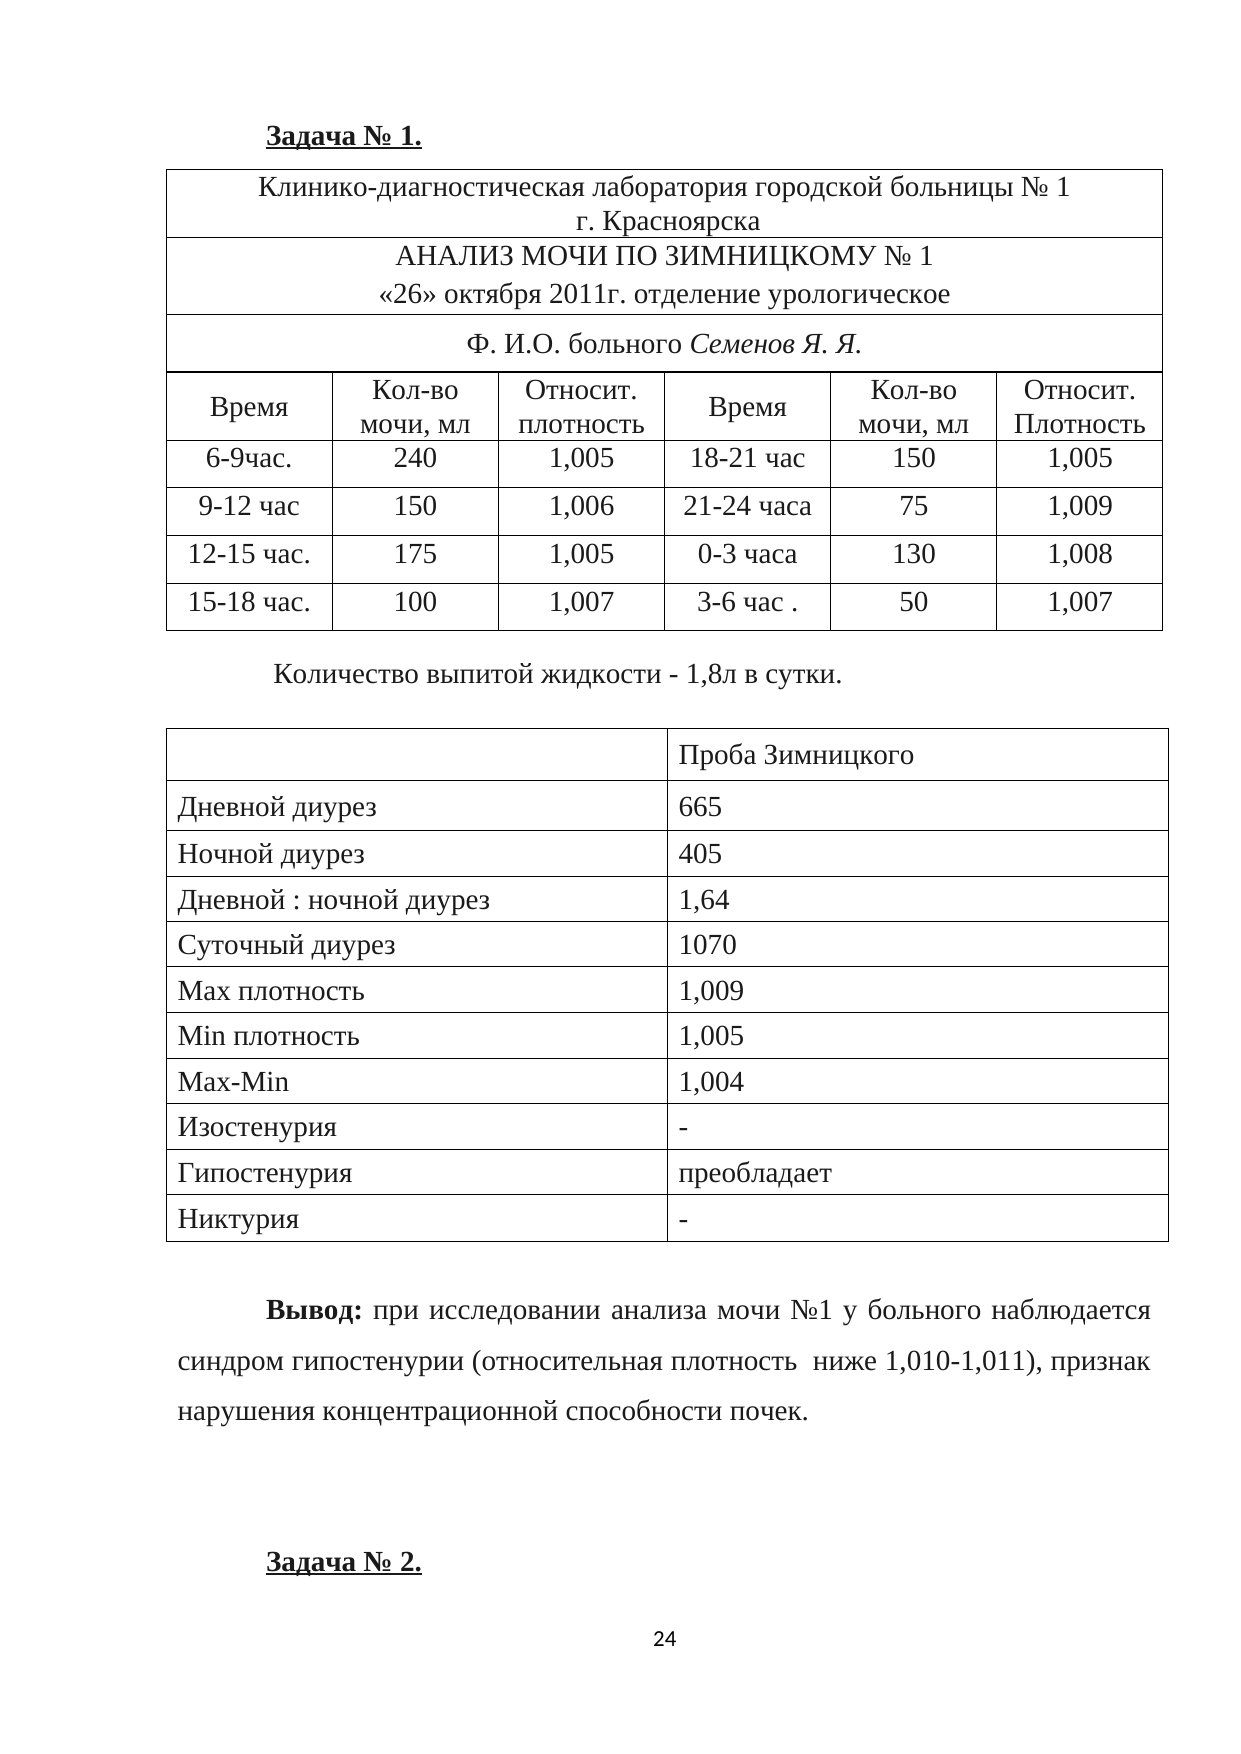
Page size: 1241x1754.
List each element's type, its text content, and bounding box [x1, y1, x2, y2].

table_cell Мах плотность [167, 967, 667, 1012]
table_cell 1,007 [997, 584, 1162, 630]
table_cell - [668, 1195, 1168, 1241]
text Количество выпитой жидкости - 1,8л в сутки. [177, 656, 1152, 690]
table_cell 1,004 [668, 1059, 1168, 1102]
table_cell 175 [333, 536, 498, 583]
table_header Проба Зимницкого [668, 729, 1168, 780]
table_cell 15-18 час. [167, 584, 332, 630]
table_cell Мах-Min [167, 1059, 667, 1102]
table_cell Ф. И.О. больного Семенов Я. Я. [167, 315, 1162, 371]
table_cell 1,008 [997, 536, 1162, 583]
table_header Клинико-диагностическая лаборатория городской больницы № 1 г. Красноярска [167, 170, 1162, 237]
table_cell Изостенурия [167, 1104, 667, 1149]
text Задача № 2. [177, 1544, 1152, 1577]
table_cell Кол-во мочи, мл [333, 373, 498, 439]
table_cell 150 [831, 441, 996, 487]
table_cell Гипостенурия [167, 1150, 667, 1194]
table_cell 75 [831, 488, 996, 535]
table_cell 1,006 [499, 488, 664, 535]
table_cell Дневной диурез [167, 781, 667, 830]
table_cell Дневной : ночной диурез [167, 877, 667, 921]
table_cell Кол-во мочи, мл [831, 373, 996, 439]
table_cell 18-21 час [665, 441, 830, 487]
table_cell 0-3 часа [665, 536, 830, 583]
table_cell 100 [333, 584, 498, 630]
table_cell 1,005 [499, 536, 664, 583]
table_cell Никтурия [167, 1195, 667, 1241]
table_cell Время [167, 373, 332, 439]
table_cell 240 [333, 441, 498, 487]
table_cell 1,009 [997, 488, 1162, 535]
table_cell 1,005 [997, 441, 1162, 487]
table_cell 3-6 час . [665, 584, 830, 630]
table_cell 1,005 [668, 1013, 1168, 1058]
table_cell 1070 [668, 922, 1168, 966]
text Задача № 1. [177, 118, 1152, 152]
table_header [167, 729, 667, 780]
table_cell 1,005 [499, 441, 664, 487]
table_cell 12-15 час. [167, 536, 332, 583]
table_cell Относит. плотность [499, 373, 664, 439]
table_cell 6-9час. [167, 441, 332, 487]
table_cell 150 [333, 488, 498, 535]
table_cell 130 [831, 536, 996, 583]
table_cell Ночной диурез [167, 831, 667, 876]
table_cell Относит. Плотность [997, 373, 1162, 439]
table_cell Min плотность [167, 1013, 667, 1058]
table_cell 665 [668, 781, 1168, 830]
table_cell 1,009 [668, 967, 1168, 1012]
table_cell 1,007 [499, 584, 664, 630]
table_cell 21-24 часа [665, 488, 830, 535]
table_cell 405 [668, 831, 1168, 876]
table_cell Суточный диурез [167, 922, 667, 966]
table_cell преобладает [668, 1150, 1168, 1194]
table_cell 9-12 час [167, 488, 332, 535]
table_cell 1,64 [668, 877, 1168, 921]
table_cell Время [665, 373, 830, 439]
table_cell АНАЛИЗ МОЧИ ПО ЗИМНИЦКОМУ № 1 «26» октября 2011г. отделение урологическое [167, 238, 1162, 313]
table_cell 50 [831, 584, 996, 630]
table_cell - [668, 1104, 1168, 1149]
text Вывод: при исследовании анализа мочи №1 у больного наблюдается синдром гипостенурии (относительная плотность ниже 1,010-1,011), признак нарушения концентрационной способности почек. [177, 1292, 1152, 1426]
